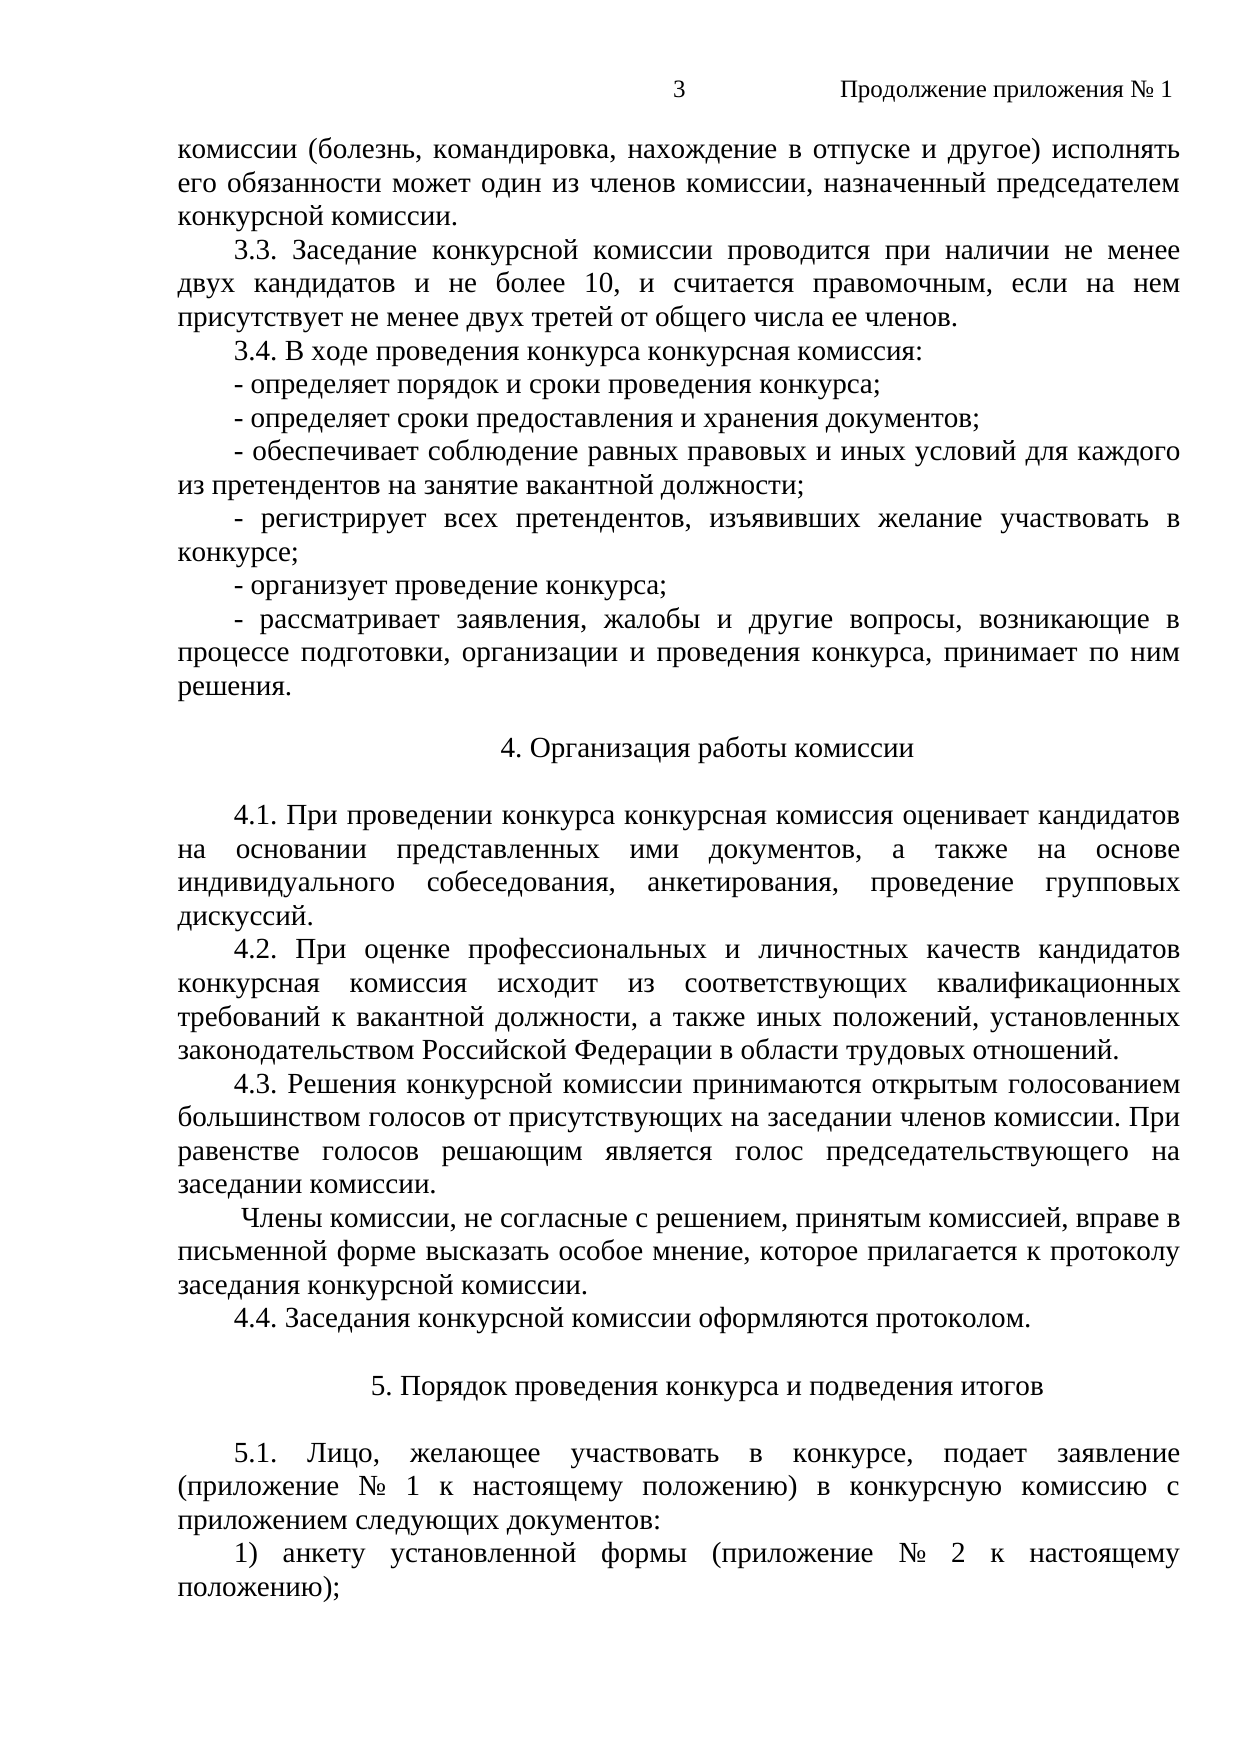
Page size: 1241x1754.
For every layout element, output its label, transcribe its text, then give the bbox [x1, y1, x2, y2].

text 4. Организация работы комиссии [177, 730, 1181, 764]
text 3.4. В ходе проведения конкурса конкурсная комиссия: [177, 333, 1181, 366]
text 4.4. Заседания конкурсной комиссии оформляются протоколом. [177, 1301, 1181, 1334]
text - рассматривает заявления, жалобы и другие вопросы, возникающие в процессе подготовки, организации и проведения конкурса, принимает по ним решения. [177, 601, 1181, 730]
text 3.3. Заседание конкурсной комиссии проводится при наличии не менее двух кандидатов и не более 10, и считается правомочным, если на нем присутствует не менее двух третей от общего числа ее членов. [177, 232, 1181, 333]
text - определяет порядок и сроки проведения конкурса; [177, 366, 1181, 400]
text - регистрирует всех претендентов, изъявивших желание участвовать в конкурсе; [177, 500, 1181, 567]
text 5. Порядок проведения конкурса и подведения итогов [177, 1368, 1181, 1401]
text 5.1. Лицо, желающее участвовать в конкурсе, подает заявление (приложение № 1 к настоящему положению) в конкурсную комиссию с приложением следующих документов: [177, 1435, 1181, 1535]
text - обеспечивает соблюдение равных правовых и иных условий для каждого из претендентов на занятие вакантной должности; [177, 433, 1181, 500]
text Члены комиссии, не согласные с решением, принятым комиссией, вправе в письменной форме высказать особое мнение, которое прилагается к протоколу заседания конкурсной комиссии. [177, 1200, 1181, 1301]
text 4.1. При проведении конкурса конкурсная комиссия оценивает кандидатов на основании представленных ими документов, а также на основе индивидуального собеседования, анкетирования, проведение групповых дискуссий. [177, 797, 1181, 932]
text - определяет сроки предоставления и хранения документов; [177, 400, 1181, 433]
text 4.3. Решения конкурсной комиссии принимаются открытым голосованием большинством голосов от присутствующих на заседании членов комиссии. При равенстве голосов решающим является голос председательствующего на заседании комиссии. [177, 1066, 1181, 1200]
text 4.2. При оценке профессиональных и личностных качеств кандидатов конкурсная комиссия исходит из соответствующих квалификационных требований к вакантной должности, а также иных положений, установленных законодательством Российской Федерации в области трудовых отношений. [177, 932, 1181, 1066]
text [177, 131, 1181, 232]
text 1) анкету установленной формы (приложение № 2 к настоящему положению); [177, 1535, 1181, 1602]
text - организует проведение конкурса; [177, 567, 1181, 601]
